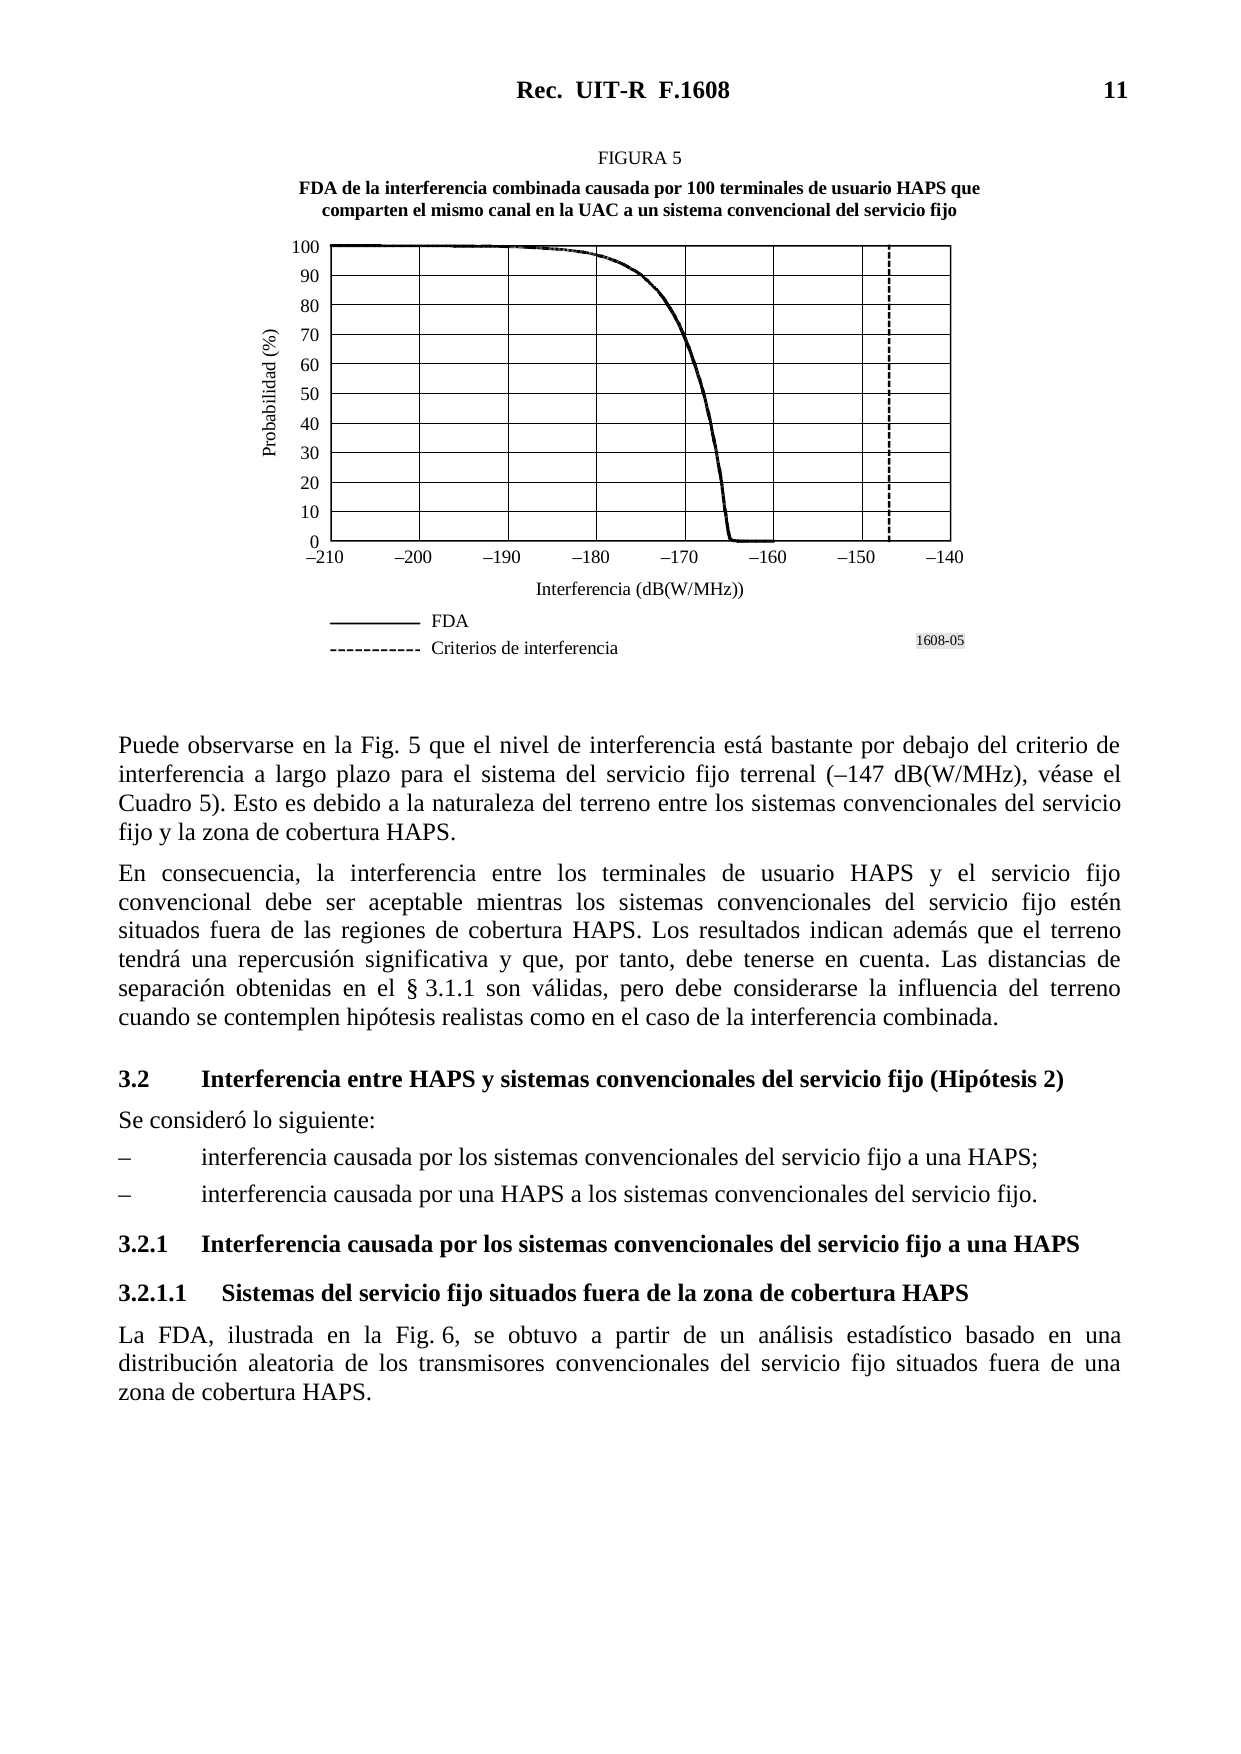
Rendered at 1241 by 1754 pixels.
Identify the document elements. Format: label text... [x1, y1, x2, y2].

subtitle 3.2 Interferencia entre HAPS y sistemas convencionales del servicio fijo (Hipótesis 2) [118, 1064, 1122, 1093]
text Puede observarse en la Fig. 5 que el nivel de interferencia está bastante por debajo del criterio de interferencia a largo plazo para el sistema del servicio fijo terrenal (–147 dB(W/MHz), véase el Cuadro 5). Esto es debido a la naturaleza del terreno entre los sistemas convencionales del servicio fijo y la zona de cobertura HAPS. [118, 731, 1122, 846]
text – interferencia causada por los sistemas convencionales del servicio fijo a una HAPS; [118, 1142, 1122, 1171]
text Se consideró lo siguiente: [118, 1105, 1122, 1134]
text – interferencia causada por una HAPS a los sistemas convencionales del servicio fijo. [118, 1179, 1122, 1208]
text La FDA, ilustrada en la Fig. 6, se obtuvo a partir de un análisis estadístico basado en una distribución aleatoria de los transmisores convencionales del servicio fijo situados fuera de una zona de cobertura HAPS. [118, 1320, 1122, 1406]
text En consecuencia, la interferencia entre los terminales de usuario HAPS y el servicio fijo convencional debe ser aceptable mientras los sistemas convencionales del servicio fijo estén situados fuera de las regiones de cobertura HAPS. Los resultados indican además que el terreno tendrá una repercusión significativa y que, por tanto, debe tenerse en cuenta. Las distancias de separación obtenidas en el § 3.1.1 son válidas, pero debe considerarse la influencia del terreno cuando se contemplen hipótesis realistas como en el caso de la interferencia combinada. [118, 858, 1122, 1031]
subtitle 3.2.1.1 Sistemas del servicio fijo situados fuera de la zona de cobertura HAPS [118, 1278, 1122, 1307]
subtitle 3.2.1 Interferencia causada por los sistemas convencionales del servicio fijo a una HAPS [118, 1229, 1122, 1258]
